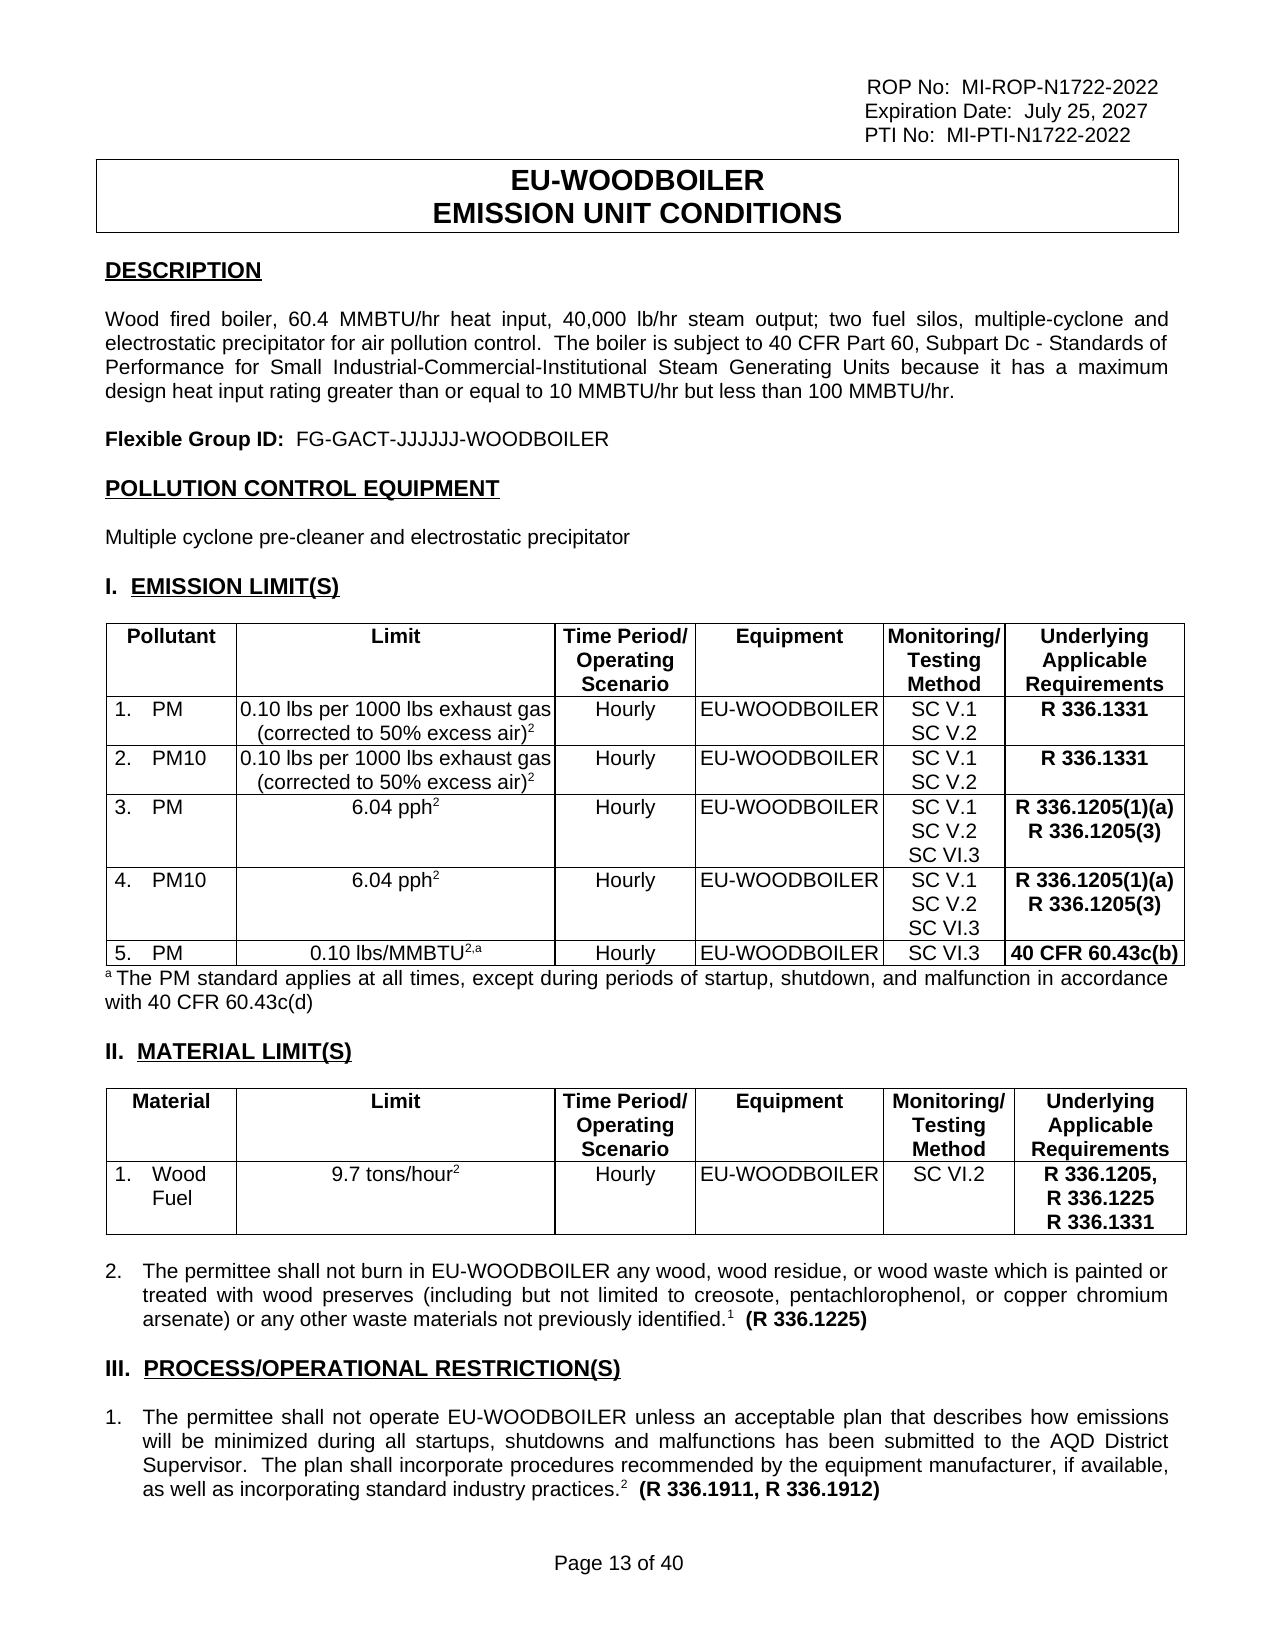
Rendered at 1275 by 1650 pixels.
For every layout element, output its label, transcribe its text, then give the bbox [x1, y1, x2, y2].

text DESCRIPTION [105, 257, 1170, 283]
table_cell PM10 [107, 868, 236, 940]
table_cell R 336.1205(1)(a) R 336.1205(3) [1006, 868, 1184, 940]
text POLLUTION CONTROL EQUIPMENT [105, 475, 1170, 501]
table_cell PM10 [107, 746, 236, 794]
table_cell EU-WOODBOILER [696, 1162, 883, 1234]
table_cell PM [107, 795, 236, 867]
text 1. The permittee shall not operate EU-WOODBOILER unless an acceptable plan that describes how emissions will be minimized during all startups, shutdowns and malfunctions has been submitted to the AQD District Supervisor. The plan shall incorporate procedures recommended by the equipment manufacturer, if available, as well as incorporating standard industry practices.2 (R 336.1911, R 336.1912) [105, 1405, 1170, 1501]
table_cell Hourly [556, 697, 695, 745]
table_cell 0.10 lbs per 1000 lbs exhaust gas (corrected to 50% excess air)2 [237, 746, 554, 794]
table_cell R 336.1331 [1006, 746, 1184, 794]
table_cell SC V.1 SC V.2 SC VI.3 [884, 795, 1004, 867]
table_cell 6.04 pph2 [237, 795, 554, 867]
table_cell SC VI.3 [884, 941, 1004, 965]
table_cell PM [107, 697, 236, 745]
table_cell EU-WOODBOILER [696, 746, 883, 794]
table_cell SC V.1 SC V.2 [884, 697, 1004, 745]
table_cell Wood Fuel [107, 1162, 236, 1234]
table_header Equipment [696, 624, 883, 696]
table_header Underlying Applicable Requirements [1015, 1089, 1186, 1161]
table_cell 6.04 pph2 [237, 868, 554, 940]
table_cell 0.10 lbs per 1000 lbs exhaust gas (corrected to 50% excess air)2 [237, 697, 554, 745]
text EMISSION UNIT CONDITIONS [97, 193, 1178, 232]
table_header Underlying Applicable Requirements [1006, 624, 1184, 696]
table_cell Hourly [556, 941, 695, 965]
table_cell EU-WOODBOILER [696, 697, 883, 745]
text Wood fired boiler, 60.4 MMBTU/hr heat input, 40,000 lb/hr steam output; two fuel silos, multiple-cyclone and electrostatic precipitator for air pollution control. The boiler is subject to 40 CFR Part 60, Subpart Dc - Standards of Performance for Small Industrial-Commercial-Institutional Steam Generating Units because it has a maximum design heat input rating greater than or equal to 10 MMBTU/hr but less than 100 MMBTU/hr. [105, 307, 1170, 403]
table_header Material [107, 1089, 236, 1161]
table_cell Hourly [556, 1162, 695, 1234]
table_cell R 336.1205, R 336.1225 R 336.1331 [1015, 1162, 1186, 1234]
table_header Pollutant [107, 624, 236, 696]
table_header Limit [237, 1089, 554, 1161]
table_cell EU-WOODBOILER [696, 941, 883, 965]
table_header Monitoring/ Testing Method [884, 1089, 1014, 1161]
table_cell 40 CFR 60.43c(b) [1006, 941, 1184, 965]
table_cell 0.10 lbs/MMBTU2,a [237, 941, 554, 965]
table_header Time Period/ Operating Scenario [556, 624, 695, 696]
table_cell EU-WOODBOILER [696, 868, 883, 940]
table_cell Hourly [556, 868, 695, 940]
table_cell Hourly [556, 746, 695, 794]
subtitle EU-WOODBOILER [97, 160, 1178, 193]
table_cell SC V.1 SC V.2 SC VI.3 [884, 868, 1004, 940]
text Multiple cyclone pre-cleaner and electrostatic precipitator [105, 525, 1170, 549]
text a The PM standard applies at all times, except during periods of startup, shutdown, and malfunction in accordance with 40 CFR 60.43c(d) [105, 966, 1170, 1014]
text II. MATERIAL LIMIT(S) [105, 1038, 1170, 1064]
text Flexible Group ID: FG-GACT-JJJJJJ-WOODBOILER [105, 427, 1170, 451]
table_header Equipment [696, 1089, 883, 1161]
text I. EMISSION LIMIT(S) [105, 573, 1170, 599]
table_cell SC VI.2 [884, 1162, 1014, 1234]
table_cell R 336.1331 [1006, 697, 1184, 745]
table_cell EU-WOODBOILER [696, 795, 883, 867]
table_cell 9.7 tons/hour2 [237, 1162, 554, 1234]
table_cell R 336.1205(1)(a) R 336.1205(3) [1006, 795, 1184, 867]
table_cell PM [107, 941, 236, 965]
table_header Limit [237, 624, 554, 696]
table_cell SC V.1 SC V.2 [884, 746, 1004, 794]
table_header Time Period/ Operating Scenario [556, 1089, 695, 1161]
text 2. The permittee shall not burn in EU-WOODBOILER any wood, wood residue, or wood waste which is painted or treated with wood preserves (including but not limited to creosote, pentachlorophenol, or copper chromium arsenate) or any other waste materials not previously identified.1 (R 336.1225) [105, 1259, 1170, 1331]
table_header Monitoring/ Testing Method [884, 624, 1004, 696]
text III. PROCESS/OPERATIONAL RESTRICTION(S) [105, 1355, 1170, 1381]
table_cell Hourly [556, 795, 695, 867]
